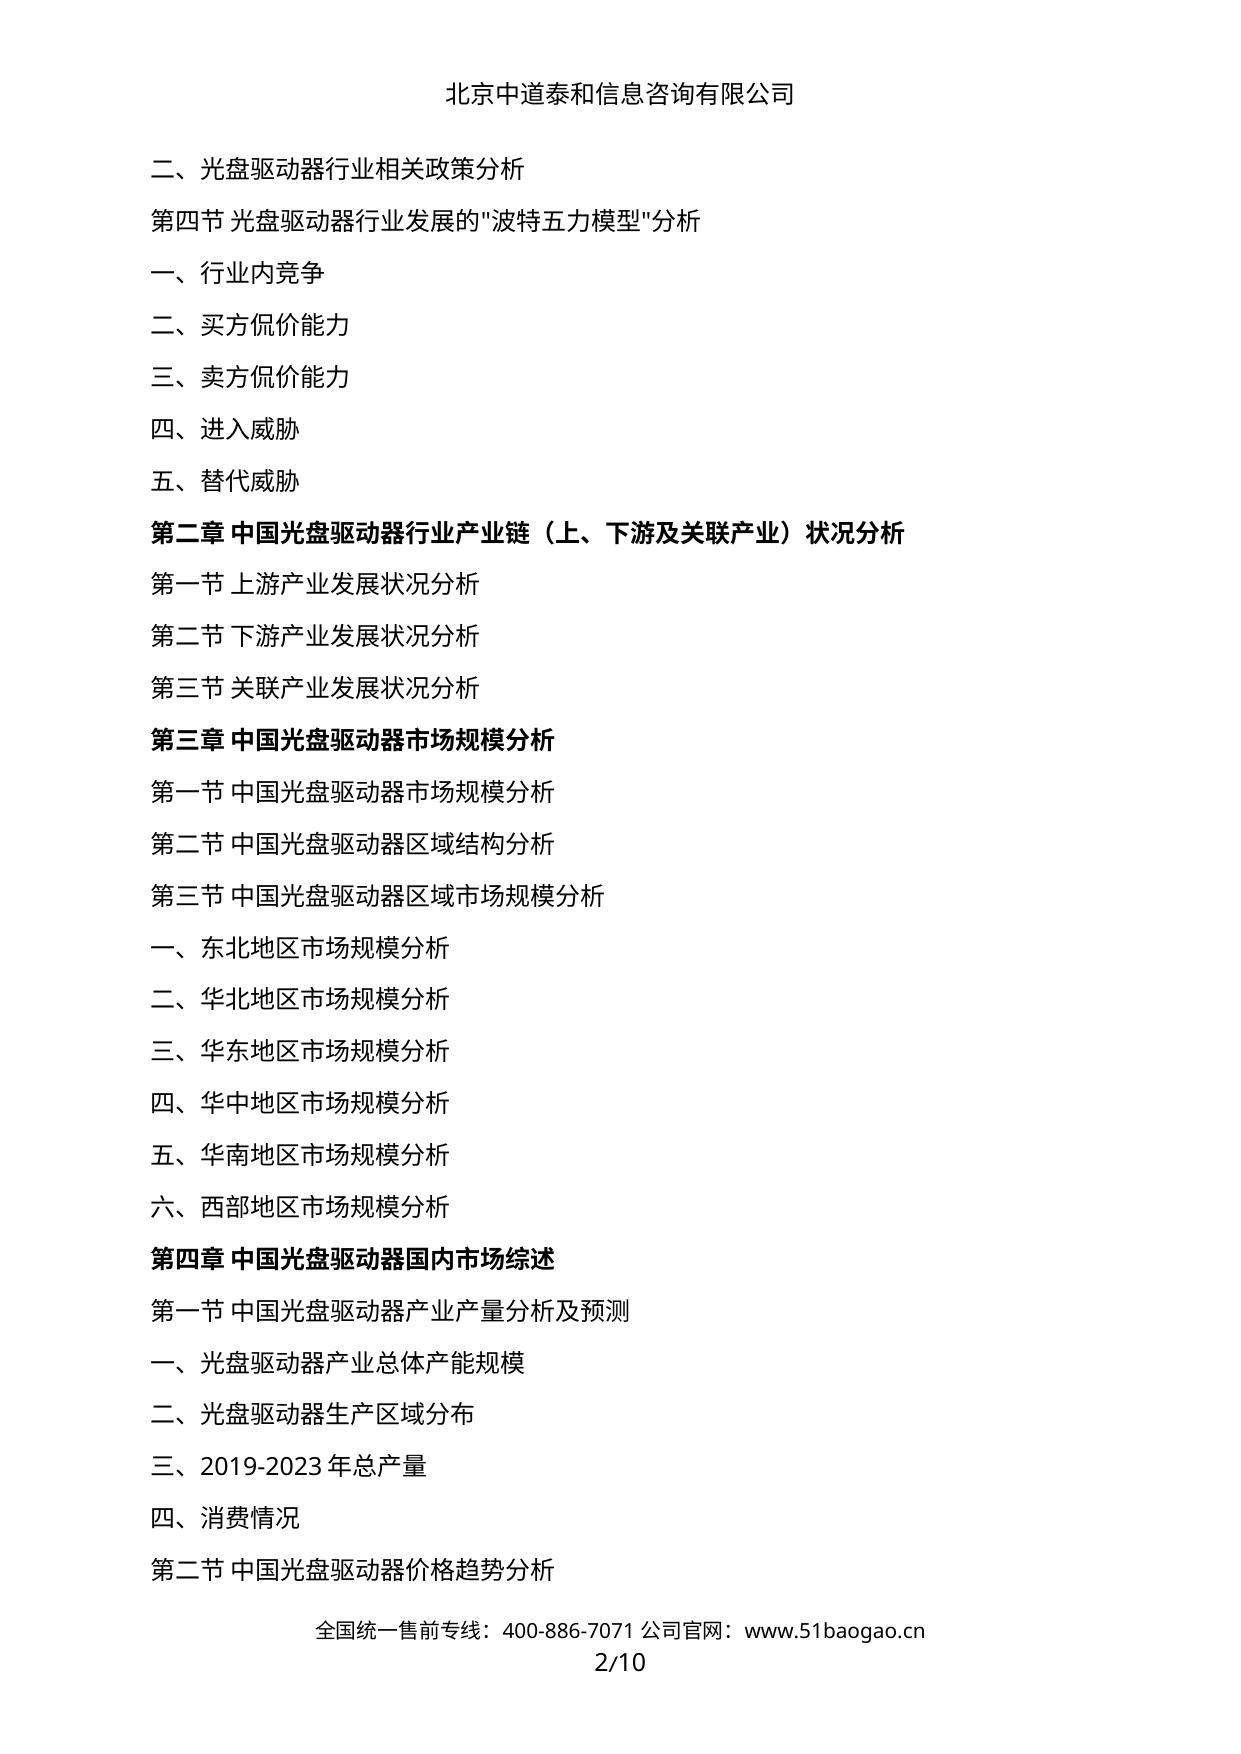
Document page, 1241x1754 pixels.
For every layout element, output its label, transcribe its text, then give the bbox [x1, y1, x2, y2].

text 第一节 中国光盘驱动器产业产量分析及预测 [150, 1291, 1090, 1327]
text 六、西部地区市场规模分析 [150, 1187, 1090, 1224]
text 第一节 中国光盘驱动器市场规模分析 [150, 772, 1090, 809]
text 四、华中地区市场规模分析 [150, 1084, 1090, 1120]
text 第二节 中国光盘驱动器价格趋势分析 [150, 1551, 1090, 1587]
text 一、东北地区市场规模分析 [150, 928, 1090, 964]
text 第二节 下游产业发展状况分析 [150, 617, 1090, 653]
text 二、光盘驱动器生产区域分布 [150, 1395, 1090, 1431]
text 第二节 中国光盘驱动器区域结构分析 [150, 824, 1090, 861]
text 四、消费情况 [150, 1499, 1090, 1535]
text 第三节 关联产业发展状况分析 [150, 669, 1090, 705]
text 第一节 上游产业发展状况分析 [150, 565, 1090, 601]
text 二、华北地区市场规模分析 [150, 980, 1090, 1016]
text 三、卖方侃价能力 [150, 357, 1090, 394]
text 第三节 中国光盘驱动器区域市场规模分析 [150, 876, 1090, 912]
text 一、行业内竞争 [150, 254, 1090, 290]
text 第四章 中国光盘驱动器国内市场综述 [150, 1239, 1090, 1276]
text 三、2019-2023年总产量 [150, 1447, 1090, 1483]
text 第四节 光盘驱动器行业发展的"波特五力模型"分析 [150, 202, 1090, 238]
text 一、光盘驱动器产业总体产能规模 [150, 1343, 1090, 1379]
text 五、替代威胁 [150, 461, 1090, 497]
text 三、华东地区市场规模分析 [150, 1032, 1090, 1068]
text 五、华南地区市场规模分析 [150, 1136, 1090, 1172]
text 二、买方侃价能力 [150, 306, 1090, 342]
text 第二章 中国光盘驱动器行业产业链（上、下游及关联产业）状况分析 [150, 513, 1090, 549]
text 第三章 中国光盘驱动器市场规模分析 [150, 721, 1090, 757]
text 二、光盘驱动器行业相关政策分析 [150, 150, 1090, 186]
text 四、进入威胁 [150, 409, 1090, 446]
